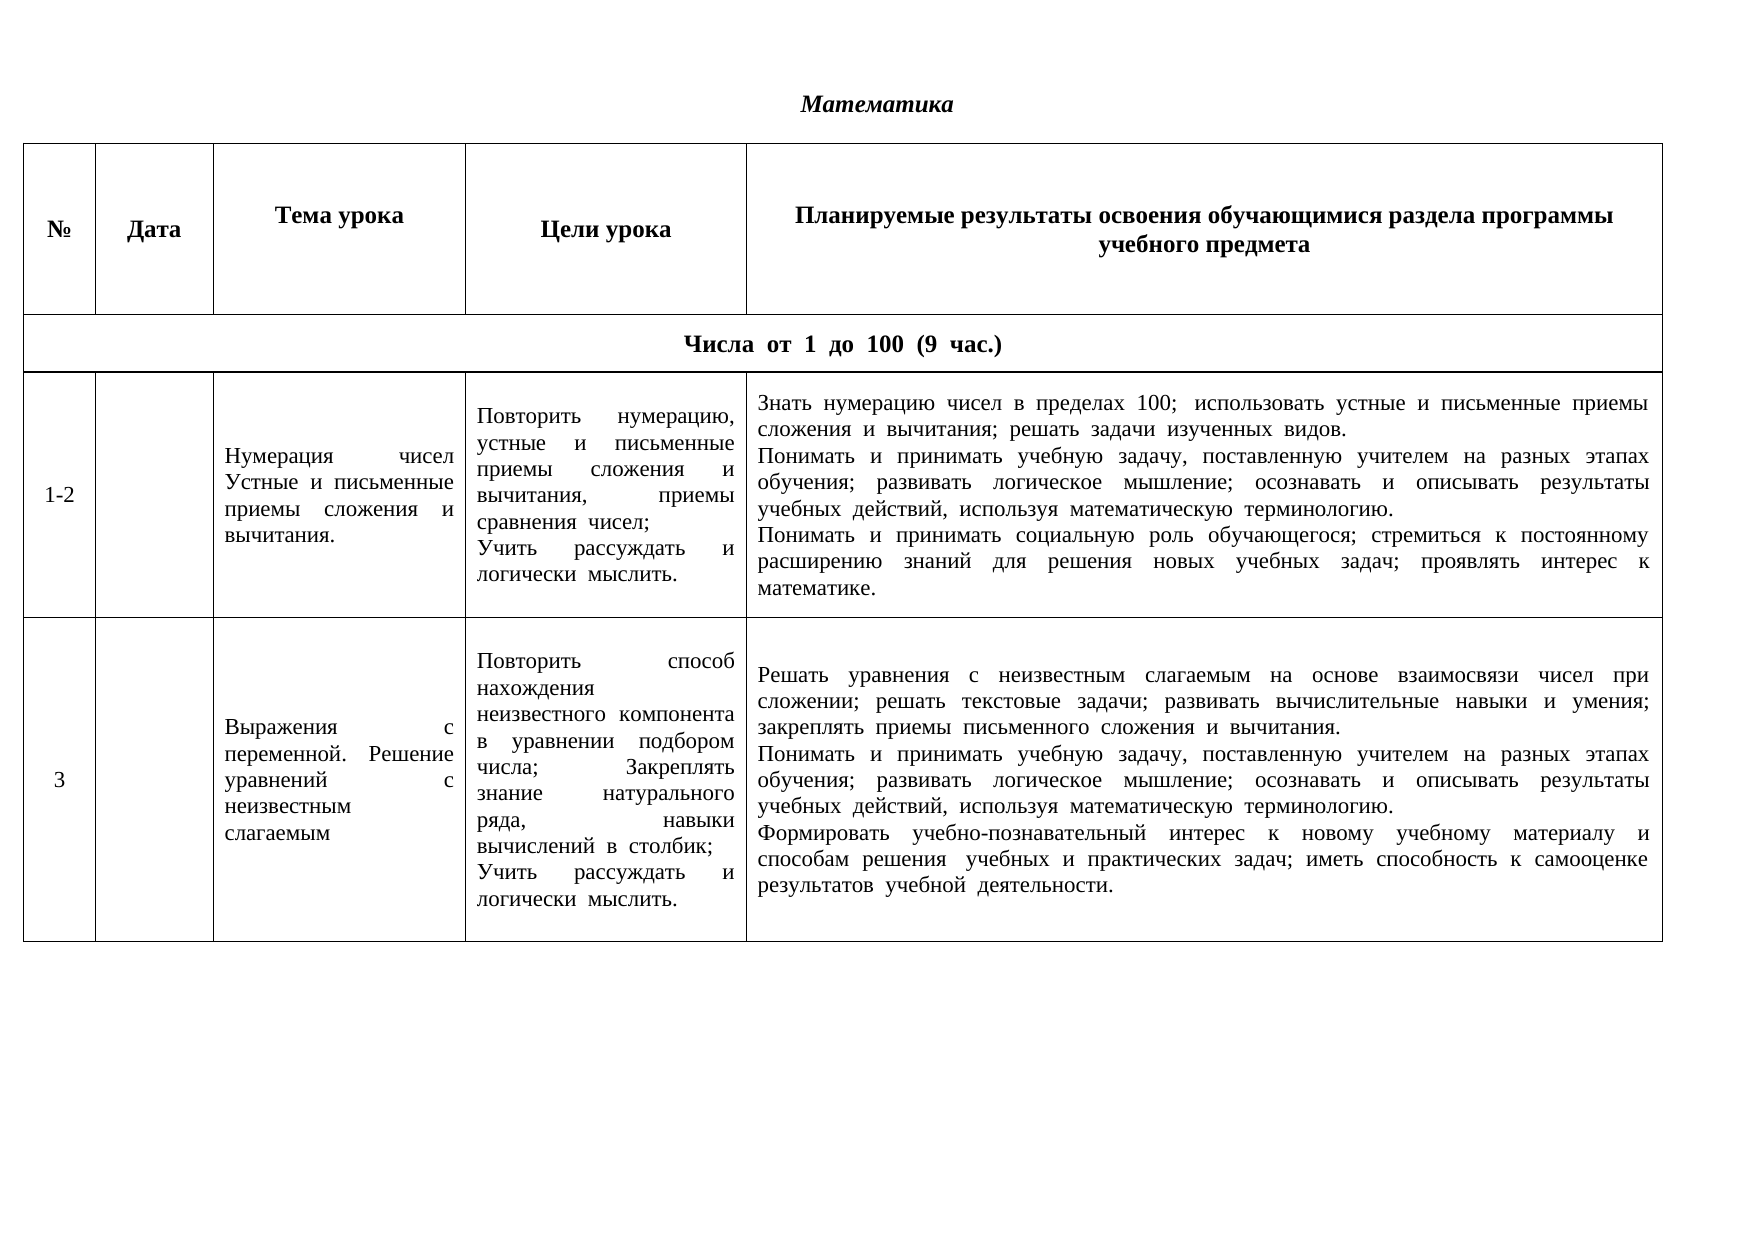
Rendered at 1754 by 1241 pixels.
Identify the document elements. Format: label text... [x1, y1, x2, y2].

table_cell Выражения с переменной. Решение уравнений с неизвестным слагаемым [214, 618, 465, 941]
table_cell 1-2 [24, 373, 95, 617]
table_cell Числа от 1 до 100 (9 час.) [24, 315, 1662, 371]
table_header № [24, 144, 95, 314]
table_cell Нумерация чисел Устные и письменные приемы сложения и вычитания. [214, 373, 465, 617]
table_header Цели урока [466, 144, 746, 314]
table_cell Повторить способ нахождения неизвестного компонента в уравнении подбором числа; Закреплять знание натурального ряда, навыки вычислений в столбик; Учить рассуждать и логически мыслить. [466, 618, 746, 941]
table_cell [96, 618, 213, 941]
text Математика [112, 89, 1642, 117]
table_cell 3 [24, 618, 95, 941]
table_header Тема урока [214, 144, 465, 314]
table_cell Знать нумерацию чисел в пределах 100; использовать устные и письменные приемы сложения и вычитания; решать задачи изученных видов. Понимать и принимать учебную задачу, поставленную учителем на разных этапах обучения; развивать логическое мышление; осознавать и описывать результаты учебных действий, используя математическую терминологию. Понимать и принимать социальную роль обучающегося; стремиться к постоянному расширению знаний для решения новых учебных задач; проявлять интерес к математике. [747, 373, 1662, 617]
table_cell Решать уравнения с неизвестным слагаемым на основе взаимосвязи чисел при сложении; решать текстовые задачи; развивать вычислительные навыки и умения; закреплять приемы письменного сложения и вычитания. Понимать и принимать учебную задачу, поставленную учителем на разных этапах обучения; развивать логическое мышление; осознавать и описывать результаты учебных действий, используя математическую терминологию. Формировать учебно-познавательный интерес к новому учебному материалу и способам решения учебных и практических задач; иметь способность к самооценке результатов учебной деятельности. [747, 618, 1662, 941]
table_header Планируемые результаты освоения обучающимися раздела программы учебного предмета [747, 144, 1662, 314]
table_header Дата [96, 144, 213, 314]
table_cell Повторить нумерацию, устные и письменные приемы сложения и вычитания, приемы сравнения чисел; Учить рассуждать и логически мыслить. [466, 373, 746, 617]
table_cell [96, 373, 213, 617]
